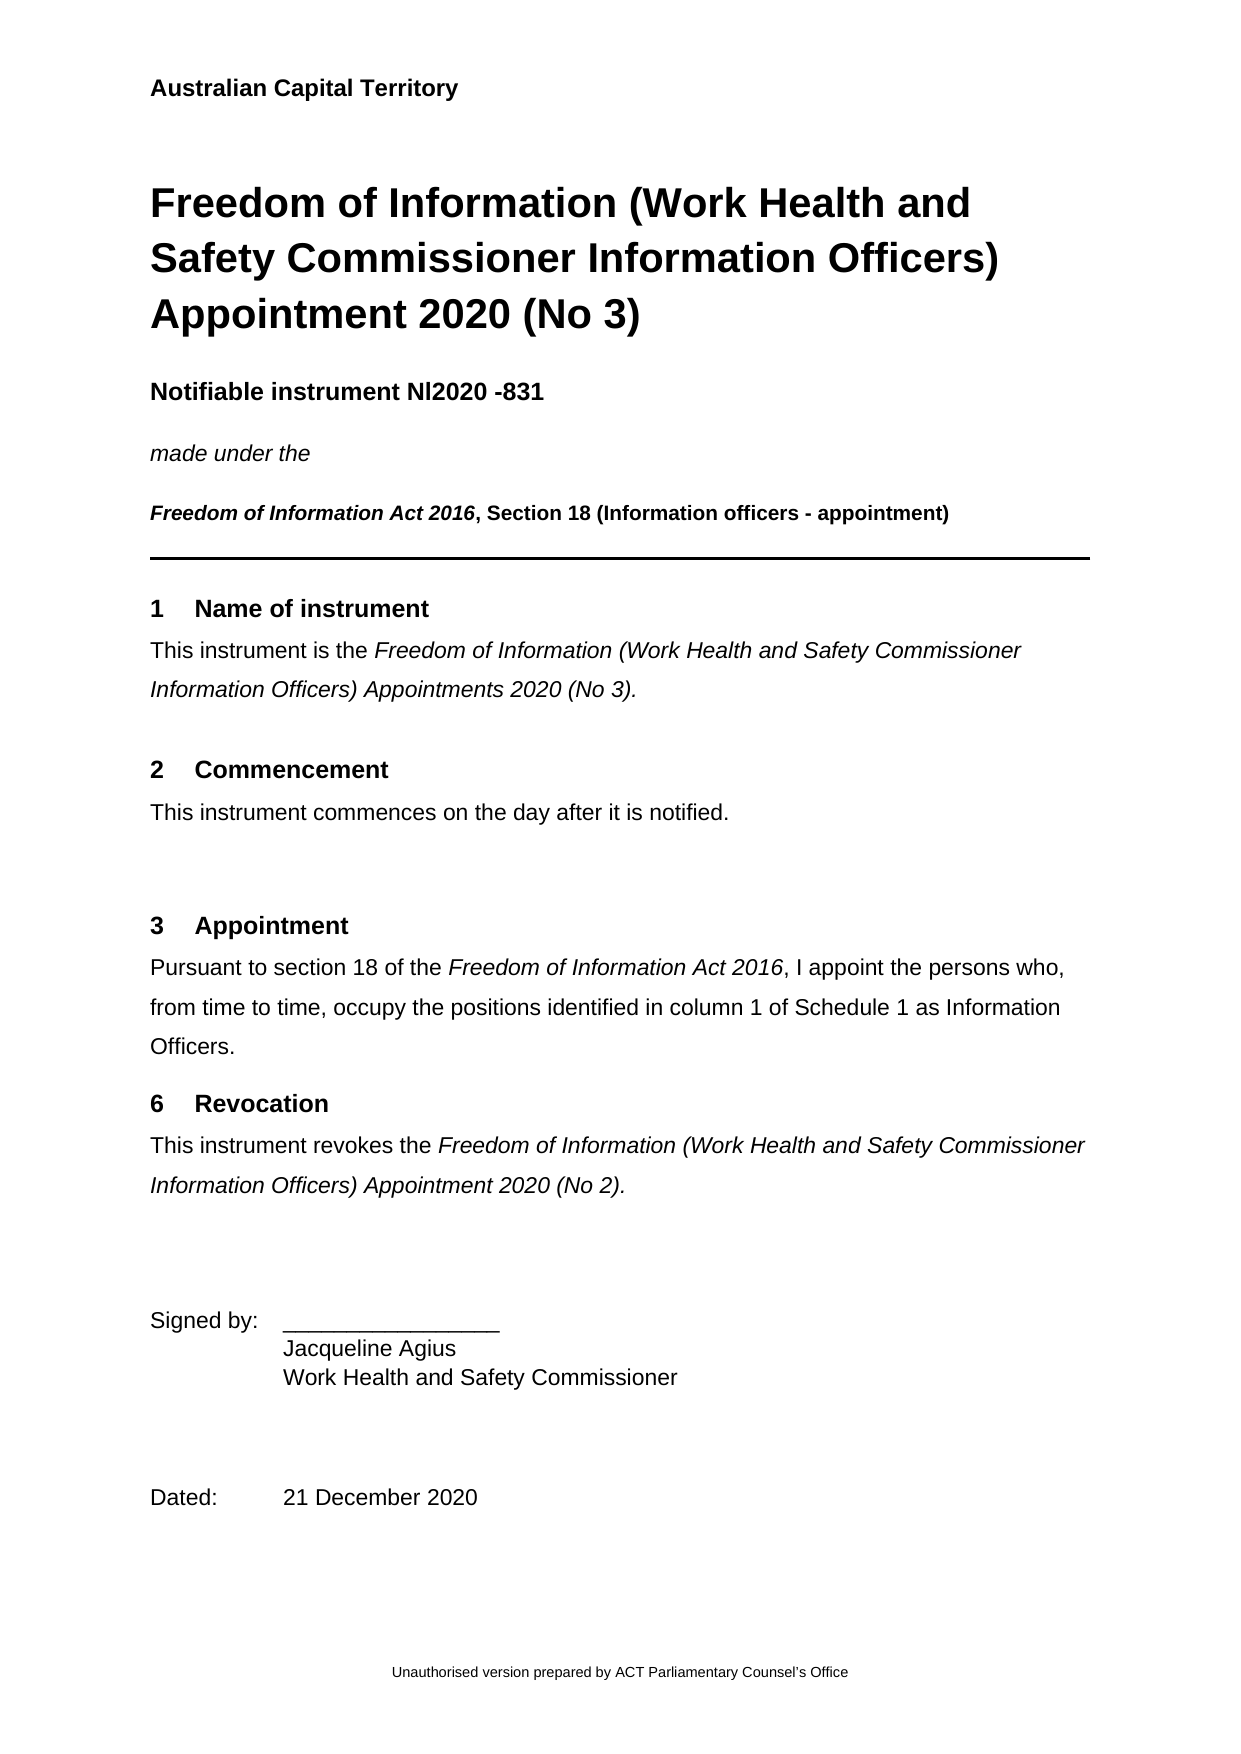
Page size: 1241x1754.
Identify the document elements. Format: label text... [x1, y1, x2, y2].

text Signed by: _________________ Jacqueline Agius Work Health and Safety Commissioner [150, 1307, 1090, 1420]
text 6 Revocation [150, 1089, 1090, 1118]
text This instrument revokes the Freedom of Information (Work Health and Safety Commissioner Information Officers) Appointment 2020 (No 2). [150, 1132, 1090, 1198]
text This instrument commences on the day after it is notified. [150, 798, 1090, 825]
text Dated: 21 December 2020 [150, 1484, 1090, 1511]
text 3 Appointment [150, 911, 1090, 939]
text 1 Name of instrument [150, 594, 1090, 623]
text Notifiable instrument Nl2020 -831 [150, 377, 1090, 406]
text 2 Commencement [150, 755, 1090, 784]
text made under the [150, 440, 1090, 467]
text Freedom of Information (Work Health and Safety Commissioner Information Officers) Appointment 2020 (No 3) [150, 179, 1090, 337]
text Pursuant to section 18 of the Freedom of Information Act 2016, I appoint the persons who, from time to time, occupy the positions identified in column 1 of Schedule 1 as Information Officers. [150, 954, 1090, 1059]
text This instrument is the Freedom of Information (Work Health and Safety Commissioner Information Officers) Appointments 2020 (No 3). [150, 637, 1090, 703]
text Freedom of Information Act 2016, Section 18 (Information officers - appointment) [150, 501, 1090, 525]
